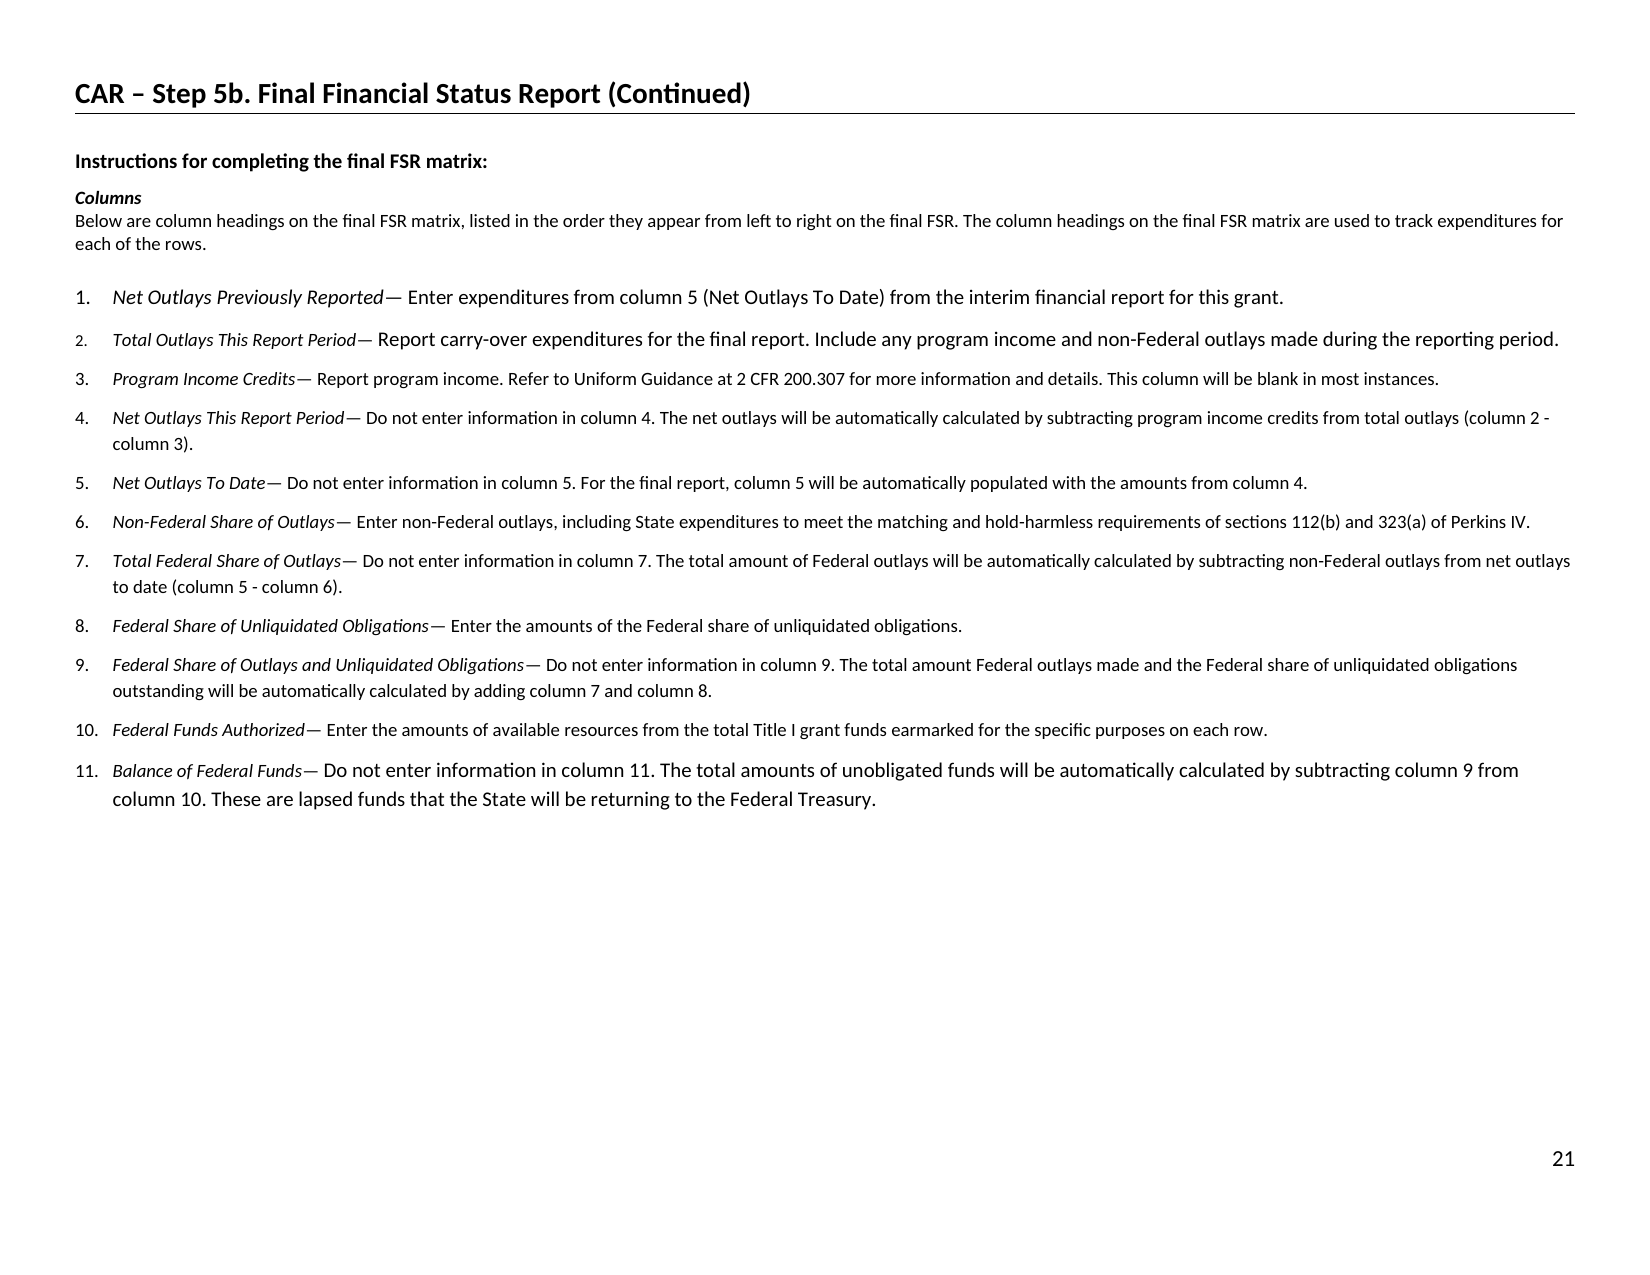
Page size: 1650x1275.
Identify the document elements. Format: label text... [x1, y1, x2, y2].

list Net Outlays To Date— Do not enter information in column 5. For the final report, column 5 will be automatically populated with the amounts from column 4. [75, 471, 1575, 494]
list Total Federal Share of Outlays— Do not enter information in column 7. The total amount of Federal outlays will be automatically calculated by subtracting non-Federal outlays from net outlays to date (column 5 - column 6). [75, 549, 1575, 598]
list Balance of Federal Funds— Do not enter information in column 11. The total amounts of unobligated funds will be automatically calculated by subtracting column 9 from column 10. These are lapsed funds that the State will be returning to the Federal Treasury. [75, 757, 1575, 812]
list Federal Funds Authorized— Enter the amounts of available resources from the total Title I grant funds earmarked for the specific purposes on each row. [75, 718, 1575, 741]
text Columns [75, 186, 1575, 209]
text CAR – Step 5b. Final Financial Status Report (Continued) [75, 75, 1575, 113]
list Net Outlays Previously Reported— Enter expenditures from column 5 (Net Outlays To Date) from the interim financial report for this grant. [75, 284, 1575, 309]
list Non-Federal Share of Outlays— Enter non-Federal outlays, including State expenditures to meet the matching and hold-harmless requirements of sections 112(b) and 323(a) of Perkins IV. [75, 510, 1575, 533]
list Program Income Credits— Report program income. Refer to Uniform Guidance at 2 CFR 200.307 for more information and details. This column will be blank in most instances. [75, 367, 1575, 390]
list Net Outlays This Report Period— Do not enter information in column 4. The net outlays will be automatically calculated by subtracting program income credits from total outlays (column 2 - column 3). [75, 406, 1575, 456]
list Federal Share of Outlays and Unliquidated Obligations— Do not enter information in column 9. The total amount Federal outlays made and the Federal share of unliquidated obligations outstanding will be automatically calculated by adding column 7 and column 8. [75, 653, 1575, 702]
text Below are column headings on the final FSR matrix, listed in the order they appear from left to right on the final FSR. The column headings on the final FSR matrix are used to track expenditures for each of the rows. [75, 209, 1575, 255]
list Total Outlays This Report Period— Report carry-over expenditures for the final report. Include any program income and non-Federal outlays made during the reporting period. [75, 326, 1575, 351]
text Instructions for completing the final FSR matrix: [75, 148, 1575, 174]
list Federal Share of Unliquidated Obligations— Enter the amounts of the Federal share of unliquidated obligations. [75, 614, 1575, 637]
